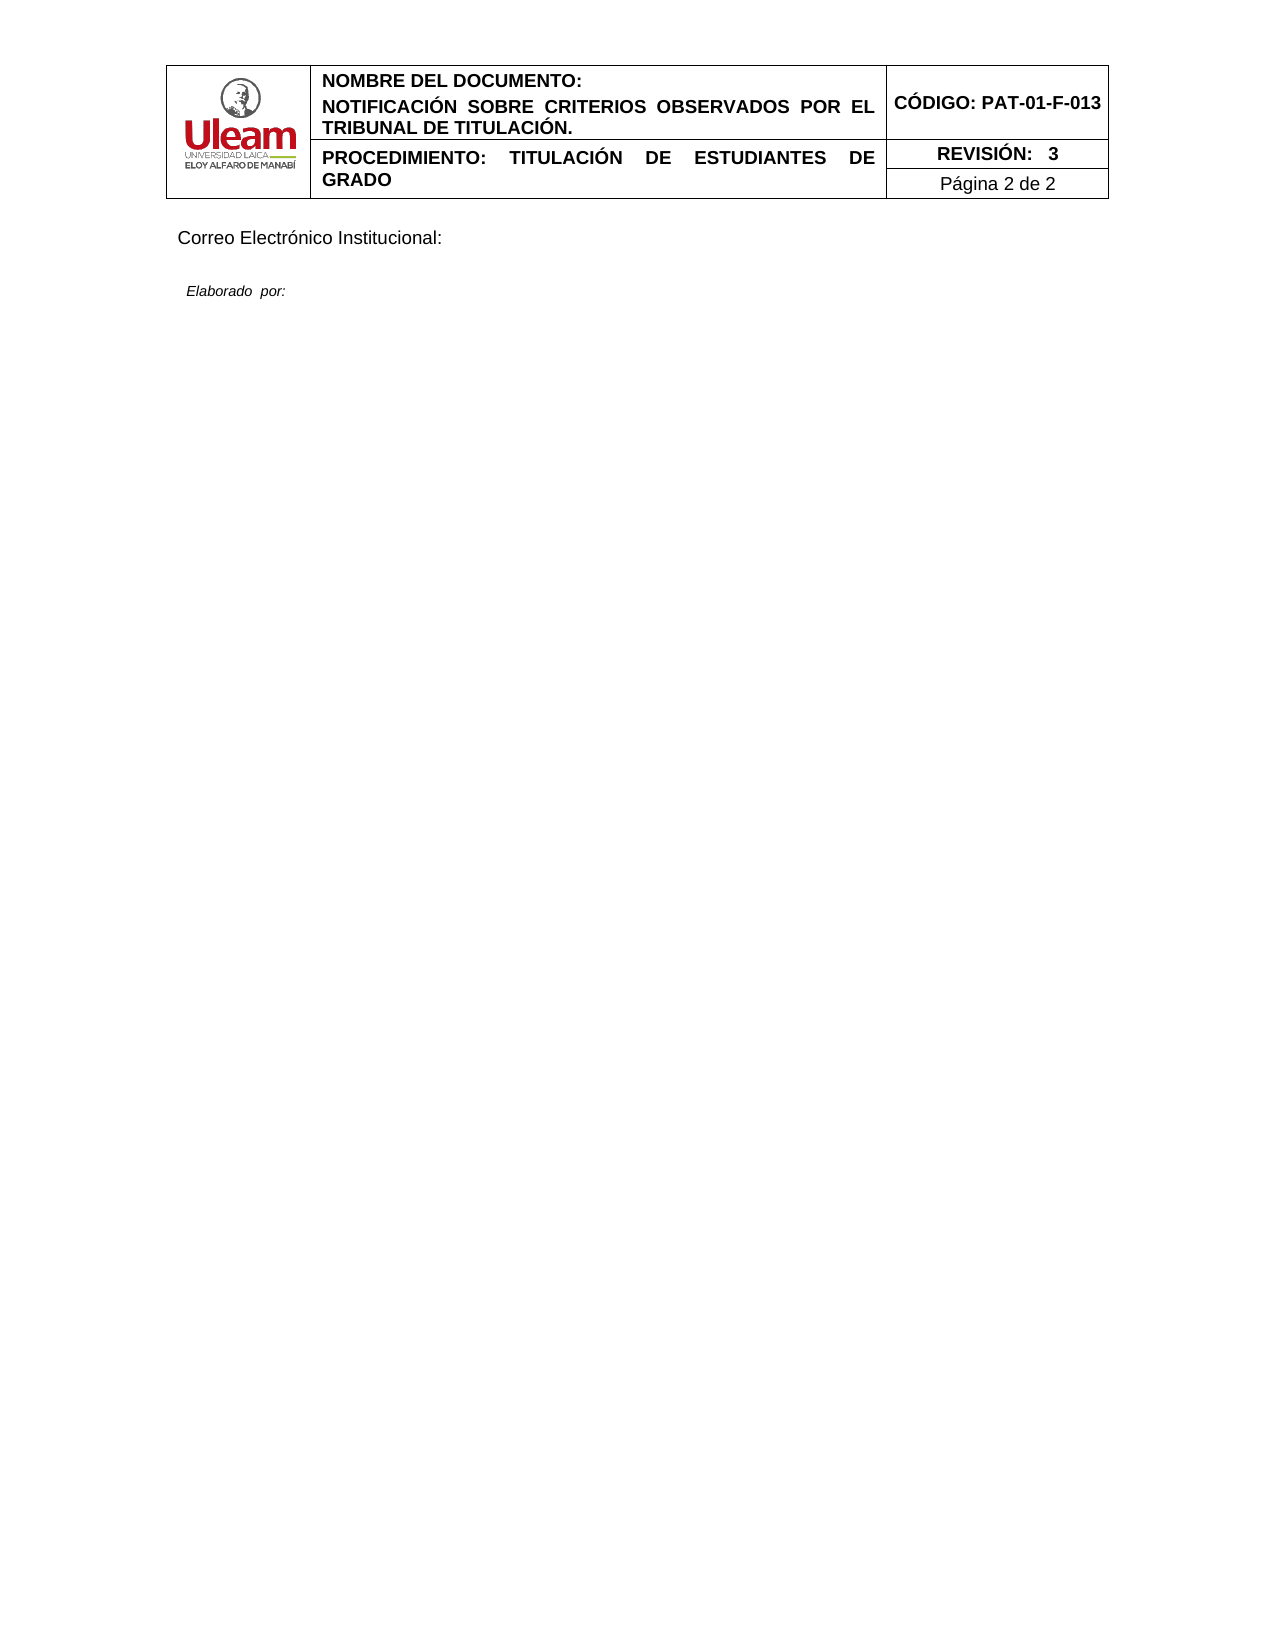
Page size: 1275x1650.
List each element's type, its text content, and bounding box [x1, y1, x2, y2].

table_header Elaborado por: [181, 283, 295, 299]
text Correo Electrónico Institucional: [177, 227, 1137, 248]
picture [176, 68, 305, 179]
